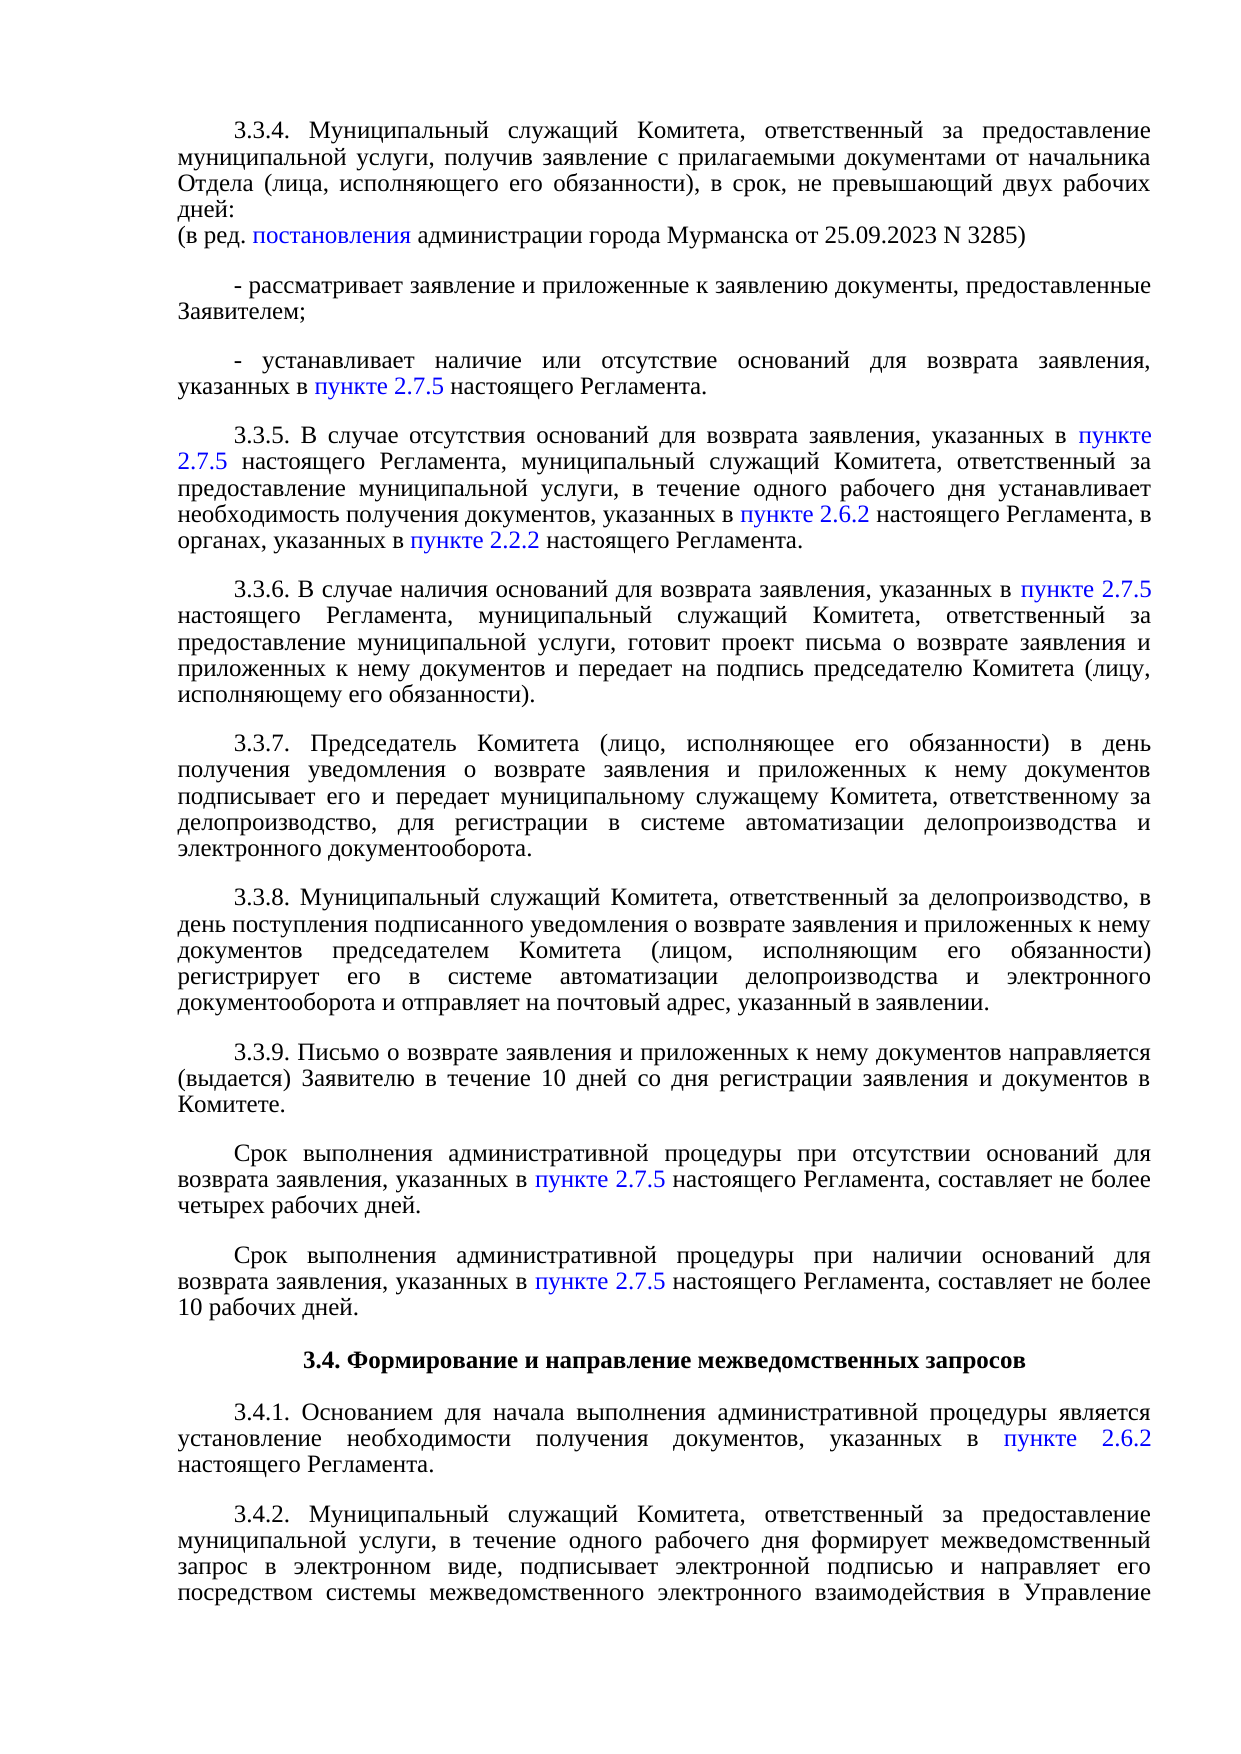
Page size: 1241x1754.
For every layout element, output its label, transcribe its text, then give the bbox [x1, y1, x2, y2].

text 3.3.9. Письмо о возврате заявления и приложенных к нему документов направляется (выдается) Заявителю в течение 10 дней со дня регистрации заявления и документов в Комитете. [177, 1039, 1152, 1118]
text 3.3.6. В случае наличия оснований для возврата заявления, указанных в пункте 2.7.5 настоящего Регламента, муниципальный служащий Комитета, ответственный за предоставление муниципальной услуги, готовит проект письма о возврате заявления и приложенных к нему документов и передает на подпись председателю Комитета (лицу, исполняющему его обязанности). [177, 577, 1152, 708]
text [177, 1501, 1152, 1606]
text Срок выполнения административной процедуры при отсутствии оснований для возврата заявления, указанных в пункте 2.7.5 настоящего Регламента, составляет не более четырех рабочих дней. [177, 1141, 1152, 1219]
text 3.3.5. В случае отсутствия оснований для возврата заявления, указанных в пункте 2.7.5 настоящего Регламента, муниципальный служащий Комитета, ответственный за предоставление муниципальной услуги, в течение одного рабочего дня устанавливает необходимость получения документов, указанных в пункте 2.6.2 настоящего Регламента, в органах, указанных в пункте 2.2.2 настоящего Регламента. [177, 423, 1152, 554]
text Срок выполнения административной процедуры при наличии оснований для возврата заявления, указанных в пункте 2.7.5 настоящего Регламента, составляет не более 10 рабочих дней. [177, 1242, 1152, 1321]
text 3.4.1. Основанием для начала выполнения административной процедуры является установление необходимости получения документов, указанных в пункте 2.6.2 настоящего Регламента. [177, 1400, 1152, 1478]
text 3.3.7. Председатель Комитета (лицо, исполняющее его обязанности) в день получения уведомления о возврате заявления и приложенных к нему документов подписывает его и передает муниципальному служащему Комитета, ответственному за делопроизводство, для регистрации в системе автоматизации делопроизводства и электронного документооборота. [177, 731, 1152, 862]
text 3.3.8. Муниципальный служащий Комитета, ответственный за делопроизводство, в день поступления подписанного уведомления о возврате заявления и приложенных к нему документов председателем Комитета (лицом, исполняющим его обязанности) регистрирует его в системе автоматизации делопроизводства и электронного документооборота и отправляет на почтовый адрес, указанный в заявлении. [177, 885, 1152, 1016]
text 3.4. Формирование и направление межведомственных запросов [177, 1347, 1152, 1373]
text (в ред. постановления администрации города Мурманска от 25.09.2023 N 3285) [177, 223, 1152, 249]
text 3.3.4. Муниципальный служащий Комитета, ответственный за предоставление муниципальной услуги, получив заявление с прилагаемыми документами от начальника Отдела (лица, исполняющего его обязанности), в срок, не превышающий двух рабочих дней: [177, 118, 1152, 223]
text - устанавливает наличие или отсутствие оснований для возврата заявления, указанных в пункте 2.7.5 настоящего Регламента. [177, 347, 1152, 400]
text - рассматривает заявление и приложенные к заявлению документы, предоставленные Заявителем; [177, 272, 1152, 324]
